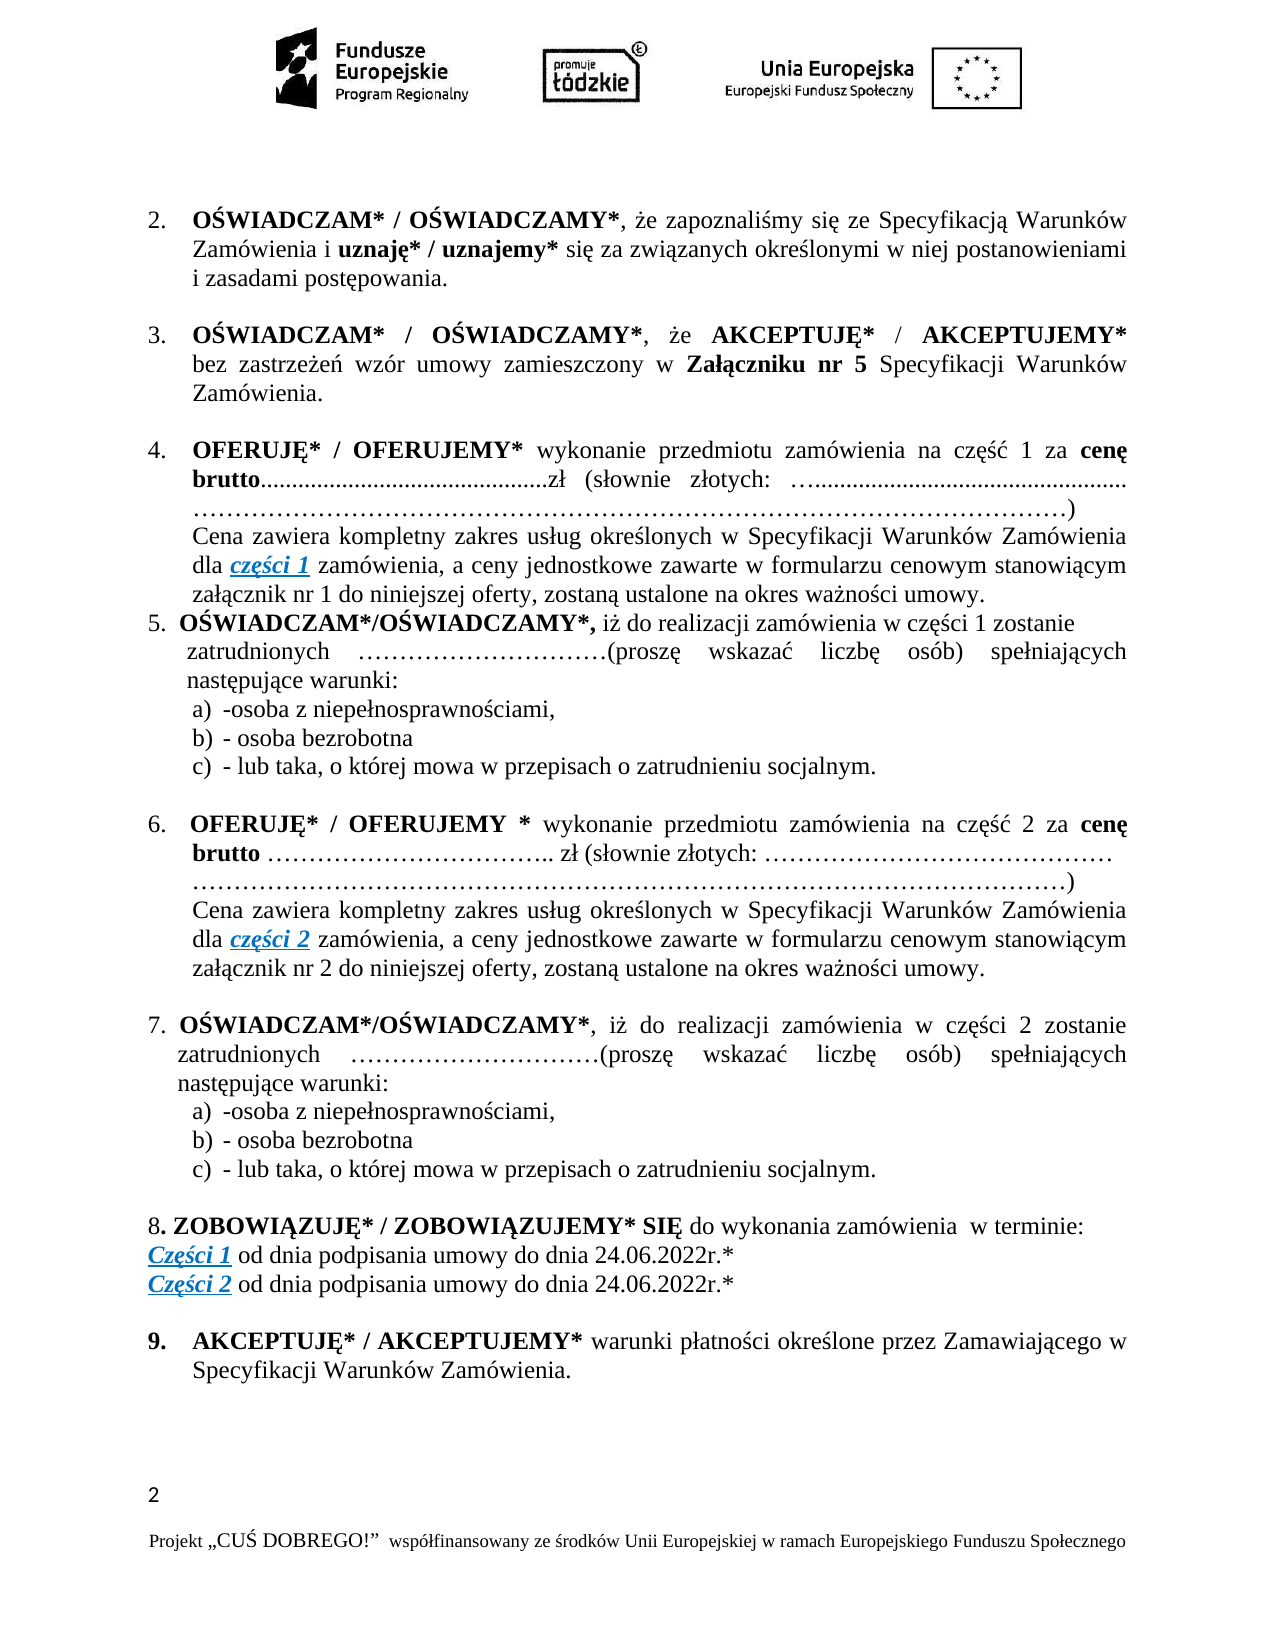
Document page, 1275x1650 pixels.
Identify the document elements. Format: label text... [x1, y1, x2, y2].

text Części 2 od dnia podpisania umowy do dnia 24.06.2022r.* [148, 1269, 1127, 1298]
text a) -osoba z niepełnosprawnościami, [192, 1096, 1127, 1125]
text 7. OŚWIADCZAM*/OŚWIADCZAMY*, iż do realizacji zamówienia w części 2 zostanie zatrudnionych …………………………(proszę wskazać liczbę osób) spełniających następujące warunki: [148, 1010, 1127, 1096]
text a) -osoba z niepełnosprawnościami, [192, 694, 1127, 723]
text Cena zawiera kompletny zakres usług określonych w Specyfikacji Warunków Zamówienia dla części 1 zamówienia, a ceny jednostkowe zawarte w formularzu cenowym stanowiącym załącznik nr 1 do niniejszej oferty, zostaną ustalone na okres ważności umowy. [192, 521, 1127, 608]
text zatrudnionych …………………………(proszę wskazać liczbę osób) spełniających następujące warunki: [187, 636, 1127, 694]
text b) - osoba bezrobotna [192, 1125, 1127, 1154]
text b) - osoba bezrobotna [192, 723, 1127, 751]
text 5. OŚWIADCZAM*/OŚWIADCZAMY*, iż do realizacji zamówienia w części 1 zostanie [148, 608, 1127, 636]
list AKCEPTUJĘ* / AKCEPTUJEMY* warunki płatności określone przez Zamawiającego w Specyfikacji Warunków Zamówienia. [148, 1326, 1127, 1384]
text 6. OFERUJĘ* / OFERUJEMY * wykonanie przedmiotu zamówienia na część 2 za cenę brutto …………………………….. zł (słownie złotych: …………………………………… [148, 809, 1127, 866]
text ……………………………………………………………………………………………) [148, 866, 1127, 895]
picture [276, 27, 1069, 133]
text Cena zawiera kompletny zakres usług określonych w Specyfikacji Warunków Zamówienia dla części 2 zamówienia, a ceny jednostkowe zawarte w formularzu cenowym stanowiącym załącznik nr 2 do niniejszej oferty, zostaną ustalone na okres ważności umowy. [192, 895, 1127, 981]
text c) - lub taka, o której mowa w przepisach o zatrudnieniu socjalnym. [192, 751, 1127, 780]
list OŚWIADCZAM* / OŚWIADCZAMY*, że AKCEPTUJĘ* / AKCEPTUJEMY* bez zastrzeżeń wzór umowy zamieszczony w Załączniku nr 5 Specyfikacji Warunków Zamówienia. [148, 320, 1127, 406]
text Części 1 od dnia podpisania umowy do dnia 24.06.2022r.* [148, 1240, 1127, 1269]
list OFERUJĘ* / OFERUJEMY* wykonanie przedmiotu zamówienia na część 1 za cenę brutto..............................................zł (słownie złotych: ….................................................. ……………………………………………………………………………………………) [148, 435, 1127, 521]
list OŚWIADCZAM* / OŚWIADCZAMY*, że zapoznaliśmy się ze Specyfikacją Warunków Zamówienia i uznaję* / uznajemy* się za związanych określonymi w niej postanowieniami i zasadami postępowania. [148, 205, 1127, 291]
text 8. ZOBOWIĄZUJĘ* / ZOBOWIĄZUJEMY* SIĘ do wykonania zamówienia w terminie: [148, 1211, 1127, 1240]
text c) - lub taka, o której mowa w przepisach o zatrudnieniu socjalnym. [192, 1154, 1127, 1183]
